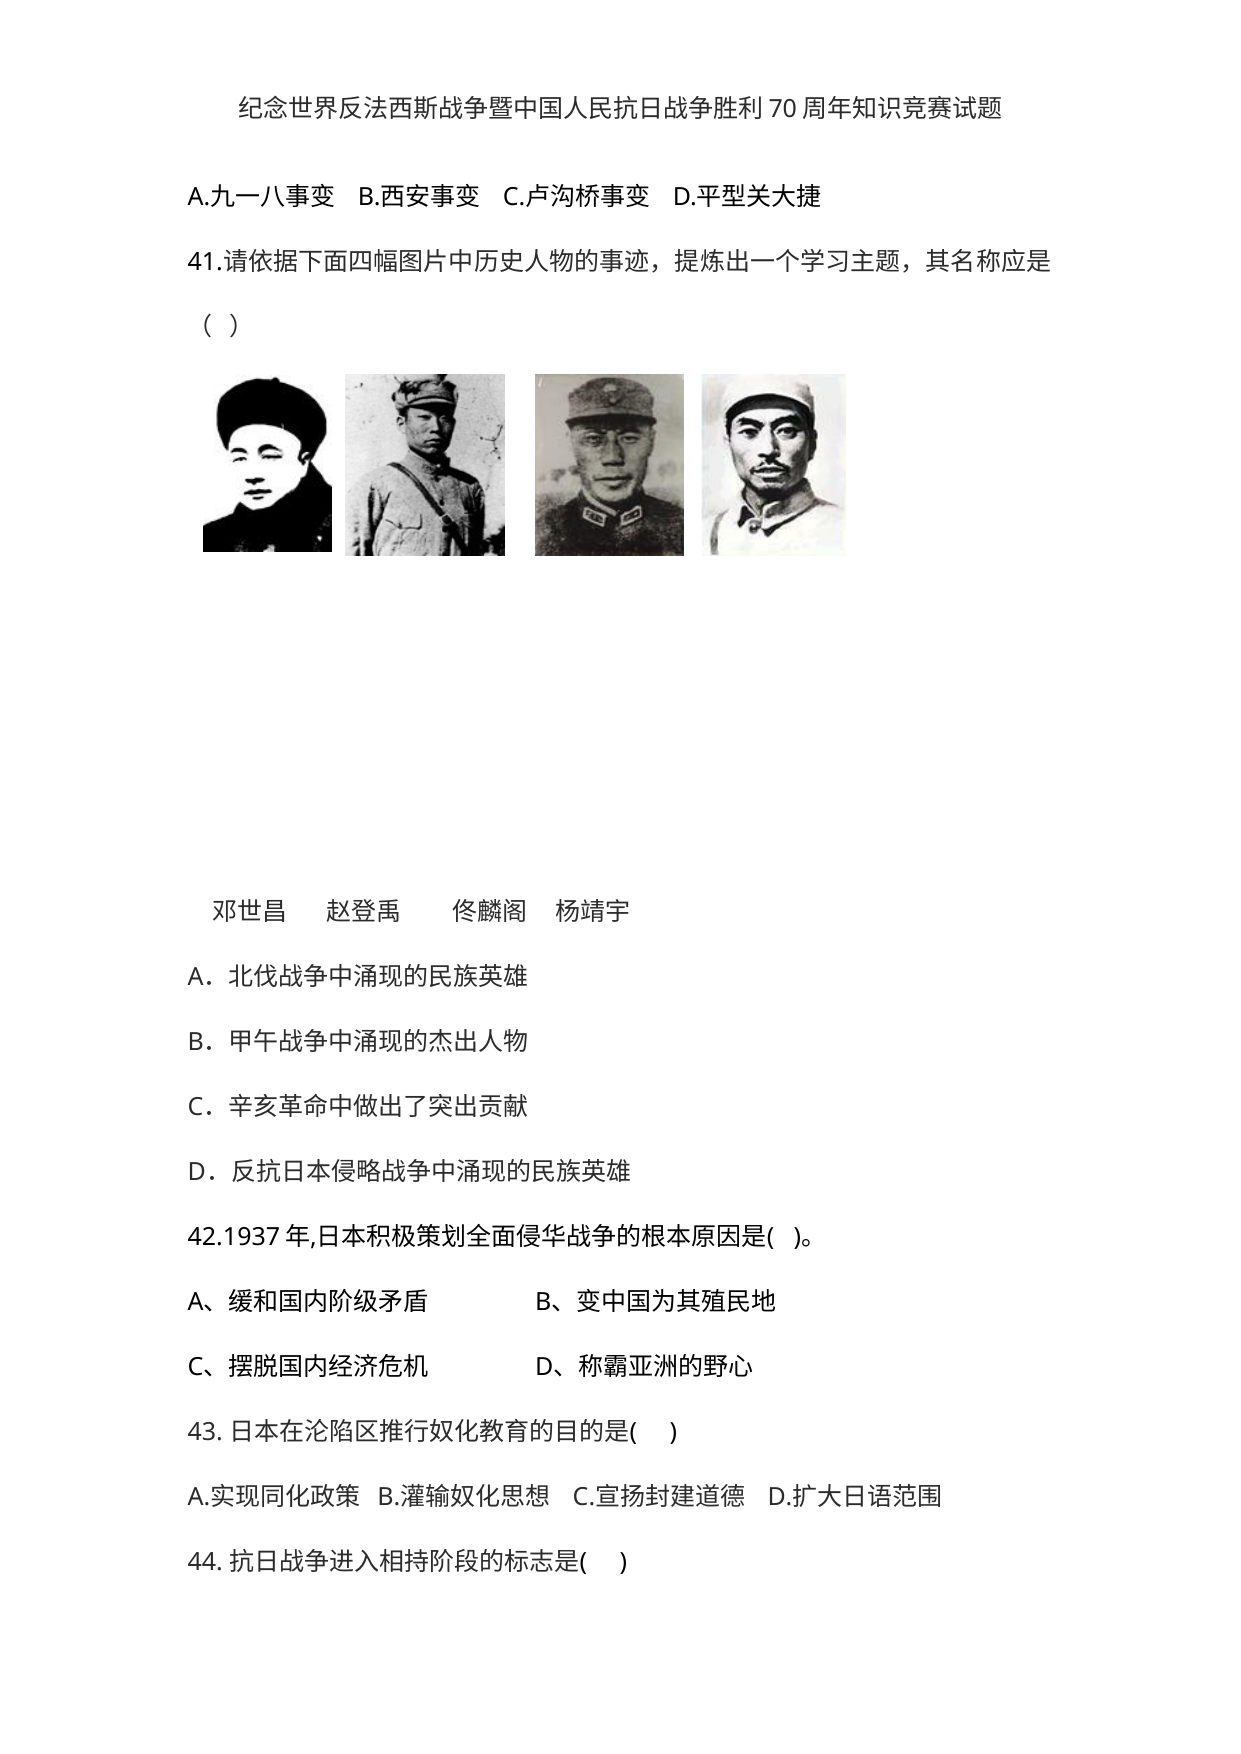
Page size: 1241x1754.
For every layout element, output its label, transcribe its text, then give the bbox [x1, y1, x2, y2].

text A.九一八事变 B.西安事变 C.卢沟桥事变 D.平型关大捷 [187, 162, 1053, 227]
text A．北伐战争中涌现的民族英雄 [187, 942, 1053, 1007]
picture [535, 374, 684, 556]
text 41.请依据下面四幅图片中历史人物的事迹，提炼出一个学习主题，其名称应是 （ ） [187, 227, 1053, 357]
picture [345, 374, 505, 556]
text A、缓和国内阶级矛盾 B、变中国为其殖民地 [187, 1267, 1053, 1332]
text A.实现同化政策 B.灌输奴化思想 C.宣扬封建道德 D.扩大日语范围 [187, 1462, 1053, 1527]
picture [203, 374, 332, 552]
text 邓世昌 赵登禹 佟麟阁 杨靖宇 [187, 877, 1053, 942]
text C、摆脱国内经济危机 D、称霸亚洲的野心 [187, 1332, 1053, 1397]
text C．辛亥革命中做出了突出贡献 [187, 1072, 1053, 1137]
text 43. 日本在沦陷区推行奴化教育的目的是( ) [187, 1397, 1053, 1462]
text B．甲午战争中涌现的杰出人物 [187, 1007, 1053, 1072]
picture [701, 374, 846, 556]
text 42.1937年,日本积极策划全面侵华战争的根本原因是( )。 [187, 1202, 1053, 1267]
text 44. 抗日战争进入相持阶段的标志是( ) [187, 1527, 1053, 1592]
text D．反抗日本侵略战争中涌现的民族英雄 [187, 1137, 1053, 1202]
